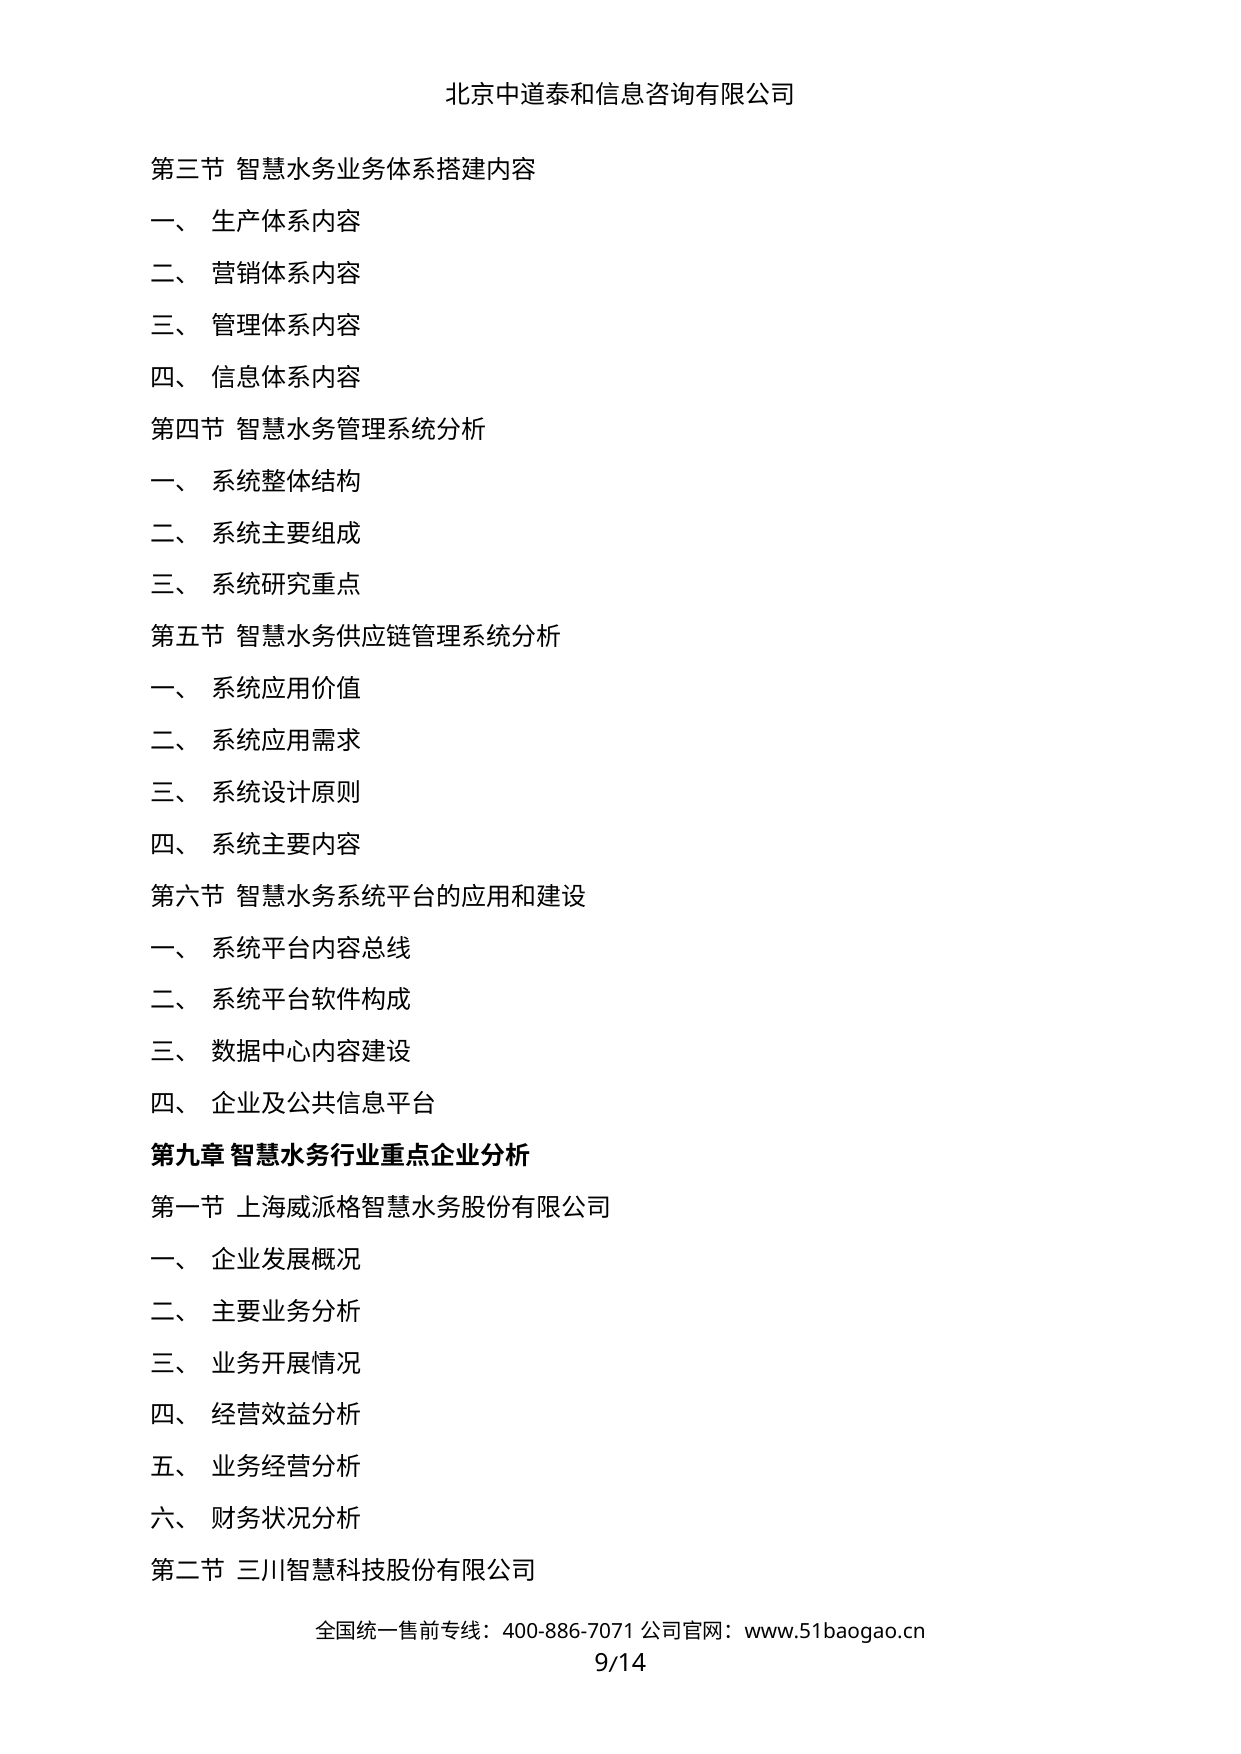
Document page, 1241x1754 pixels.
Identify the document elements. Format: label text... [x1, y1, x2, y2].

text 三、 系统设计原则 [150, 772, 1090, 809]
text 一、 系统整体结构 [150, 461, 1090, 497]
text 二、 营销体系内容 [150, 254, 1090, 290]
text 三、 业务开展情况 [150, 1343, 1090, 1379]
text 三、 管理体系内容 [150, 306, 1090, 342]
text 四、 信息体系内容 [150, 357, 1090, 394]
text 一、 系统平台内容总线 [150, 928, 1090, 964]
text 四、 系统主要内容 [150, 824, 1090, 861]
text 第五节 智慧水务供应链管理系统分析 [150, 617, 1090, 653]
text 一、 企业发展概况 [150, 1239, 1090, 1276]
text 六、 财务状况分析 [150, 1499, 1090, 1535]
text 三、 数据中心内容建设 [150, 1032, 1090, 1068]
text 二、 系统应用需求 [150, 721, 1090, 757]
text 四、 企业及公共信息平台 [150, 1084, 1090, 1120]
text 三、 系统研究重点 [150, 565, 1090, 601]
text 第四节 智慧水务管理系统分析 [150, 409, 1090, 446]
text 第六节 智慧水务系统平台的应用和建设 [150, 876, 1090, 912]
text 第一节 上海威派格智慧水务股份有限公司 [150, 1187, 1090, 1224]
text 二、 主要业务分析 [150, 1291, 1090, 1327]
text 一、 生产体系内容 [150, 202, 1090, 238]
text 第三节 智慧水务业务体系搭建内容 [150, 150, 1090, 186]
text 二、 系统平台软件构成 [150, 980, 1090, 1016]
text 四、 经营效益分析 [150, 1395, 1090, 1431]
text 五、 业务经营分析 [150, 1447, 1090, 1483]
text 第九章 智慧水务行业重点企业分析 [150, 1136, 1090, 1172]
text 一、 系统应用价值 [150, 669, 1090, 705]
text 二、 系统主要组成 [150, 513, 1090, 549]
text 第二节 三川智慧科技股份有限公司 [150, 1551, 1090, 1587]
